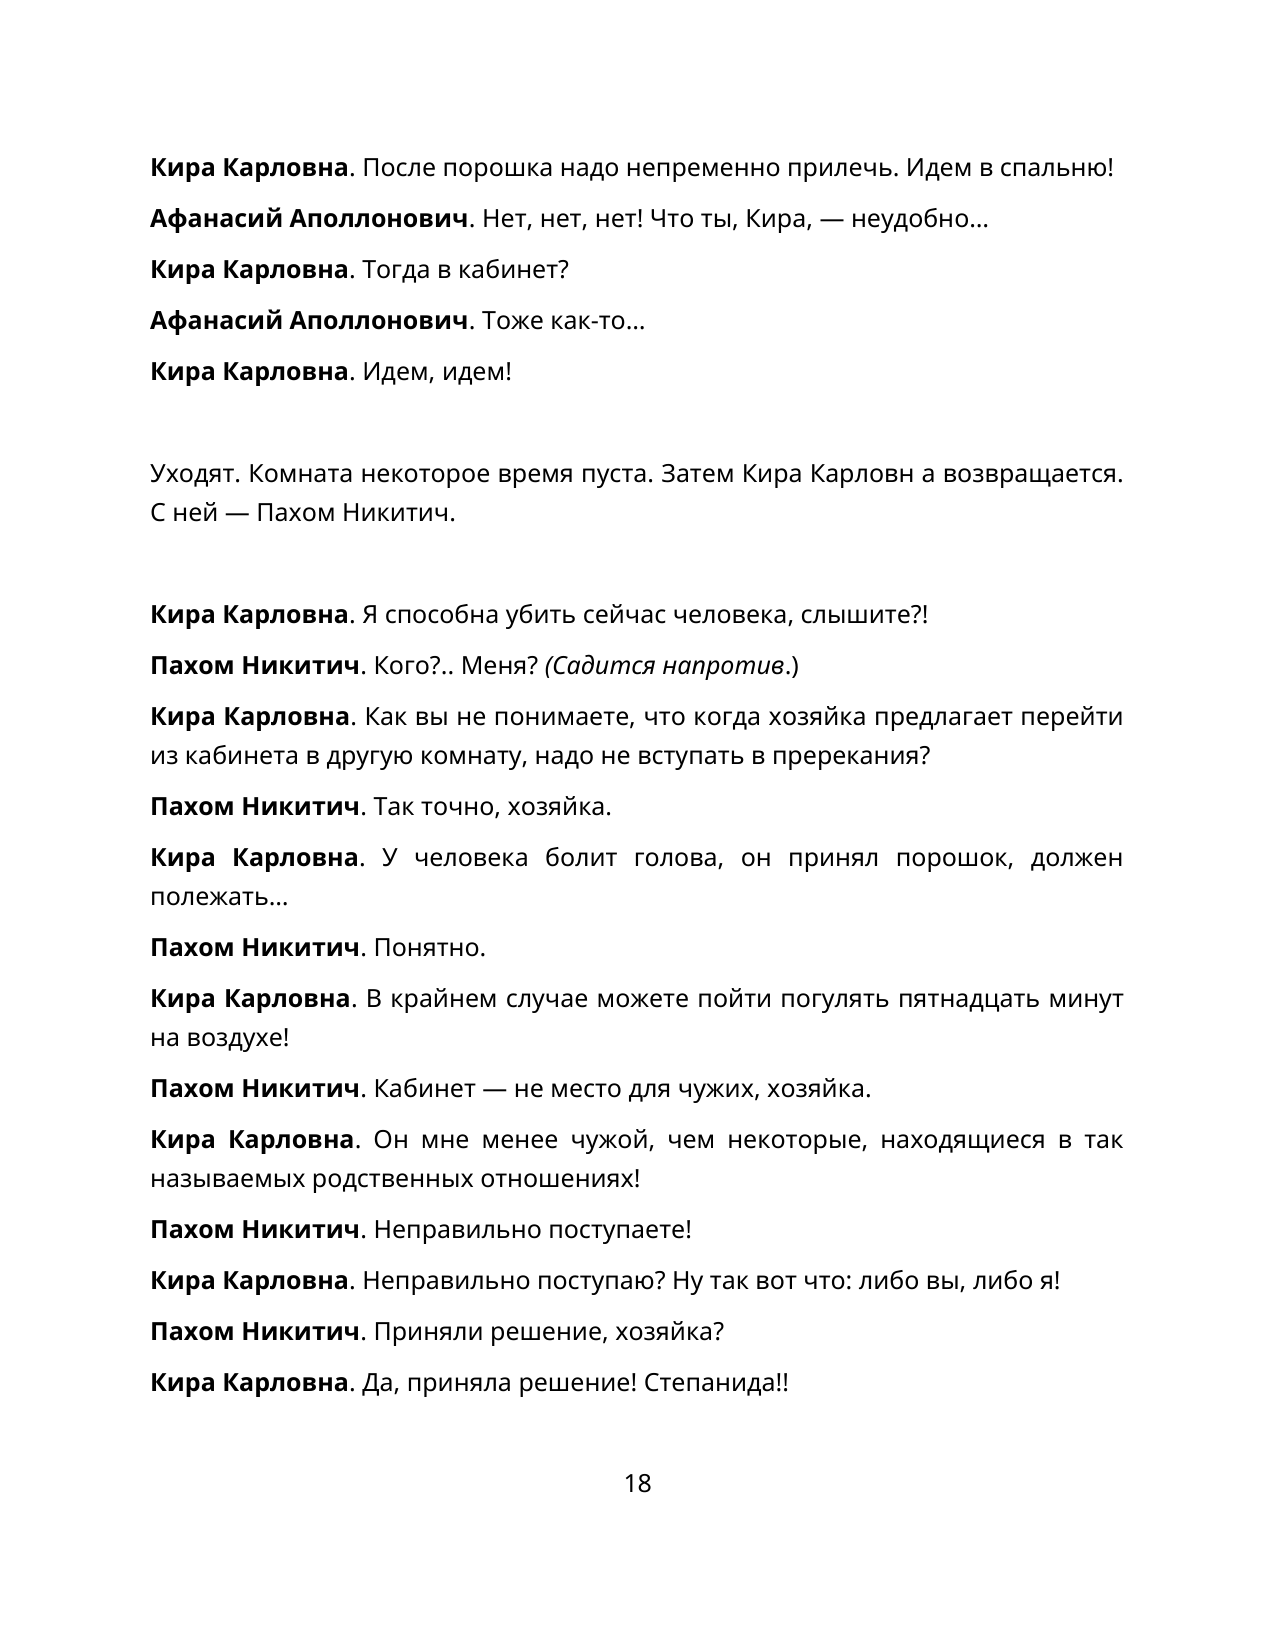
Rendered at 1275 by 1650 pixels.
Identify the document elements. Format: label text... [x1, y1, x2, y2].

text Афанасий Аполлонович. Нет, нет, нет! Что ты, Кира, — неудобно… [150, 201, 1125, 235]
text Кира Карловна. Неправильно поступаю? Ну так вот что: либо вы, либо я! [150, 1263, 1125, 1297]
text Уходят. Комната некоторое время пуста. Затем Кира Карловн а возвращается. С ней — Пахом Никитич. [150, 456, 1125, 529]
text Кира Карловна. Да, приняла решение! Степанида!! [150, 1364, 1125, 1399]
text Кира Карловна. Тогда в кабинет? [150, 252, 1125, 286]
text Пахом Никитич. Кабинет — не место для чужих, хозяйка. [150, 1071, 1125, 1105]
text Кира Карловна. У человека болит голова, он принял порошок, должен полежать… [150, 839, 1125, 913]
text Кира Карловна. Я способна убить сейчас человека, слышите?! [150, 597, 1125, 631]
text Кира Карловна. Как вы не понимаете, что когда хозяйка предлагает перейти из кабинета в другую комнату, надо не вступать в пререкания? [150, 698, 1125, 772]
text Пахом Никитич. Неправильно поступаете! [150, 1212, 1125, 1246]
text Пахом Никитич. Кого?.. Меня? (Садится напротив.) [150, 648, 1125, 682]
text Кира Карловна. В крайнем случае можете пойти погулять пятнадцать минут на воздухе! [150, 981, 1125, 1054]
text Кира Карловна. Идем, идем! [150, 354, 1125, 388]
text Пахом Никитич. Понятно. [150, 930, 1125, 964]
text Афанасий Аполлонович. Тоже как-то… [150, 303, 1125, 337]
text Кира Карловна. После порошка надо непременно прилечь. Идем в спальню! [150, 150, 1125, 184]
text Пахом Никитич. Так точно, хозяйка. [150, 789, 1125, 823]
text Пахом Никитич. Приняли решение, хозяйка? [150, 1314, 1125, 1348]
text Кира Карловна. Он мне менее чужой, чем некоторые, находящиеся в так называемых родственных отношениях! [150, 1122, 1125, 1195]
